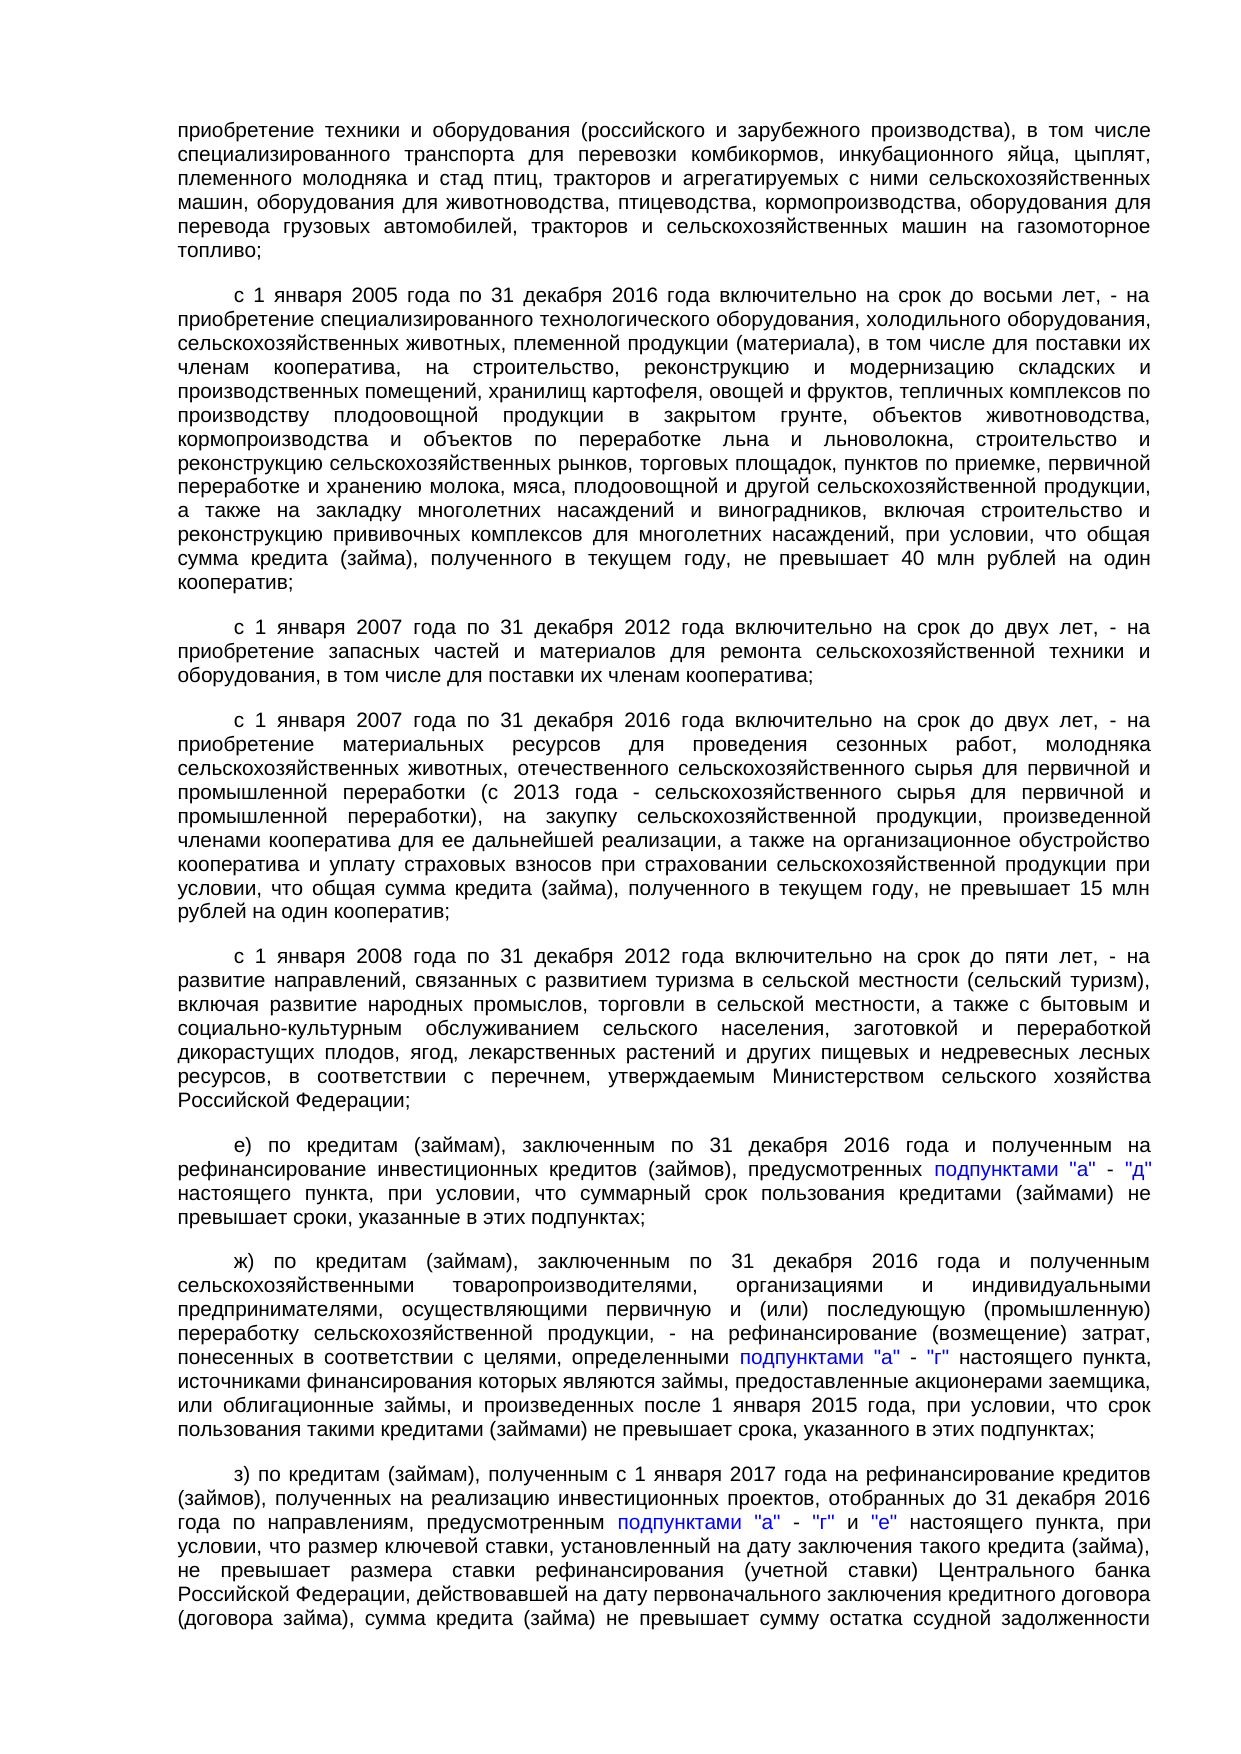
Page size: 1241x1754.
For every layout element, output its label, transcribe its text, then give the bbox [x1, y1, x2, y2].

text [177, 118, 1152, 262]
text с 1 января 2008 года по 31 декабря 2012 года включительно на срок до пяти лет, - на развитие направлений, связанных с развитием туризма в сельской местности (сельский туризм), включая развитие народных промыслов, торговли в сельской местности, а также с бытовым и социально-культурным обслуживанием сельского населения, заготовкой и переработкой дикорастущих плодов, ягод, лекарственных растений и других пищевых и недревесных лесных ресурсов, в соответствии с перечнем, утверждаемым Министерством сельского хозяйства Российской Федерации; [177, 944, 1152, 1112]
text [177, 1462, 1152, 1629]
text ж) по кредитам (займам), заключенным по 31 декабря 2016 года и полученным сельскохозяйственными товаропроизводителями, организациями и индивидуальными предпринимателями, осуществляющими первичную и (или) последующую (промышленную) переработку сельскохозяйственной продукции, - на рефинансирование (возмещение) затрат, понесенных в соответствии с целями, определенными подпунктами "а" - "г" настоящего пункта, источниками финансирования которых являются займы, предоставленные акционерами заемщика, или облигационные займы, и произведенных после 1 января 2015 года, при условии, что срок пользования такими кредитами (займами) не превышает срока, указанного в этих подпунктах; [177, 1249, 1152, 1441]
text е) по кредитам (займам), заключенным по 31 декабря 2016 года и полученным на рефинансирование инвестиционных кредитов (займов), предусмотренных подпунктами "а" - "д" настоящего пункта, при условии, что суммарный срок пользования кредитами (займами) не превышает сроки, указанные в этих подпунктах; [177, 1133, 1152, 1228]
text с 1 января 2007 года по 31 декабря 2012 года включительно на срок до двух лет, - на приобретение запасных частей и материалов для ремонта сельскохозяйственной техники и оборудования, в том числе для поставки их членам кооператива; [177, 615, 1152, 687]
text с 1 января 2007 года по 31 декабря 2016 года включительно на срок до двух лет, - на приобретение материальных ресурсов для проведения сезонных работ, молодняка сельскохозяйственных животных, отечественного сельскохозяйственного сырья для первичной и промышленной переработки (с 2013 года - сельскохозяйственного сырья для первичной и промышленной переработки), на закупку сельскохозяйственной продукции, произведенной членами кооператива для ее дальнейшей реализации, а также на организационное обустройство кооператива и уплату страховых взносов при страховании сельскохозяйственной продукции при условии, что общая сумма кредита (займа), полученного в текущем году, не превышает 15 млн рублей на один кооператив; [177, 708, 1152, 923]
text с 1 января 2005 года по 31 декабря 2016 года включительно на срок до восьми лет, - на приобретение специализированного технологического оборудования, холодильного оборудования, сельскохозяйственных животных, племенной продукции (материала), в том числе для поставки их членам кооператива, на строительство, реконструкцию и модернизацию складских и производственных помещений, хранилищ картофеля, овощей и фруктов, тепличных комплексов по производству плодоовощной продукции в закрытом грунте, объектов животноводства, кормопроизводства и объектов по переработке льна и льноволокна, строительство и реконструкцию сельскохозяйственных рынков, торговых площадок, пунктов по приемке, первичной переработке и хранению молока, мяса, плодоовощной и другой сельскохозяйственной продукции, а также на закладку многолетних насаждений и виноградников, включая строительство и реконструкцию прививочных комплексов для многолетних насаждений, при условии, что общая сумма кредита (займа), полученного в текущем году, не превышает 40 млн рублей на один кооператив; [177, 283, 1152, 594]
